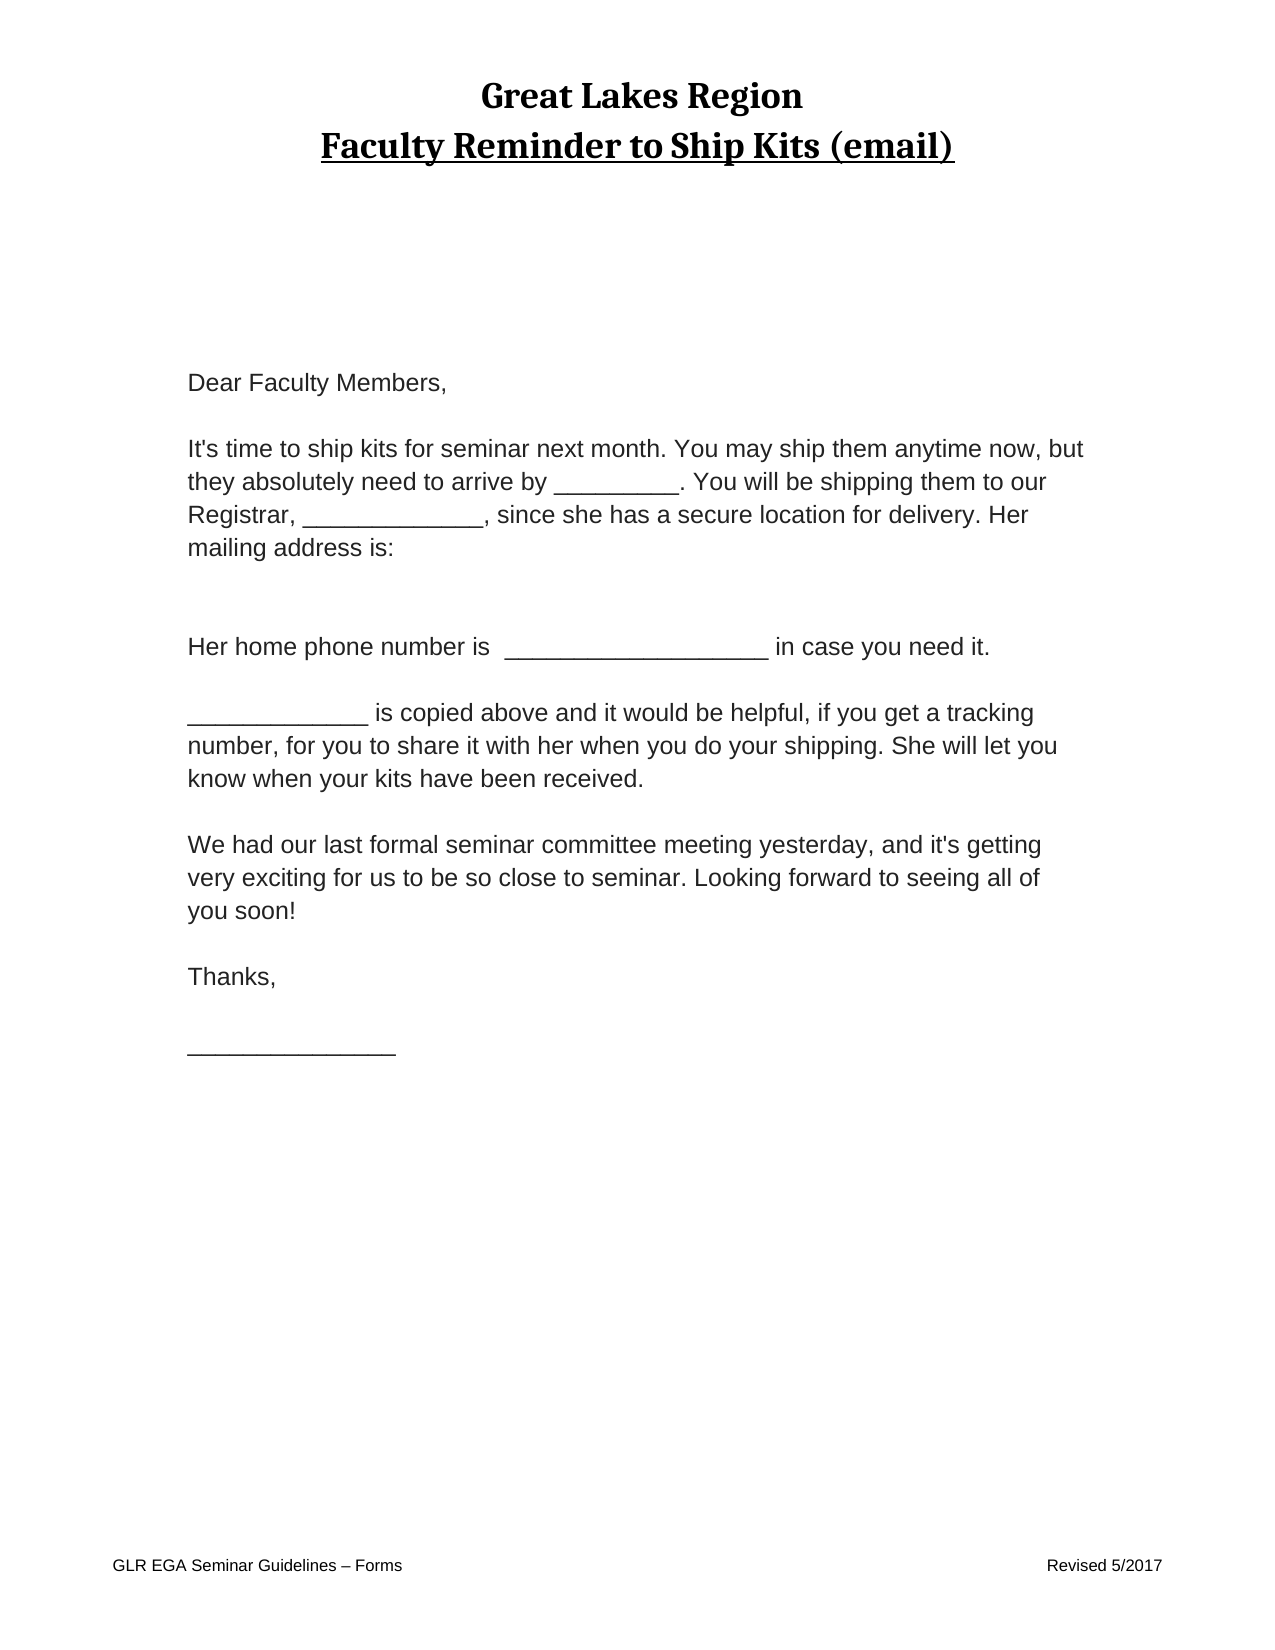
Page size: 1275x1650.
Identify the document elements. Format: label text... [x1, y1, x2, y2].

text Thanks, [187, 962, 1087, 991]
text Her home phone number is ___________________ in case you need it. [187, 632, 1087, 660]
text It's time to ship kits for seminar next month. You may ship them anytime now, but they absolutely need to arrive by _________. You will be shipping them to our Registrar, _____________, since she has a secure location for delivery. Her mailing address is: [187, 433, 1087, 561]
text We had our last formal seminar committee meeting yesterday, and it's getting very exciting for us to be so close to seminar. Looking forward to seeing all of you soon! [187, 830, 1087, 924]
text _____________ is copied above and it would be helpful, if you get a tracking number, for you to share it with her when you do your shipping. She will let you know when your kits have been received. [187, 698, 1087, 792]
text _______________ [187, 1028, 1087, 1057]
text Dear Faculty Members, [187, 367, 1087, 396]
text Great Lakes Region [197, 75, 1087, 118]
text Faculty Reminder to Ship Kits (email) [187, 124, 1087, 168]
